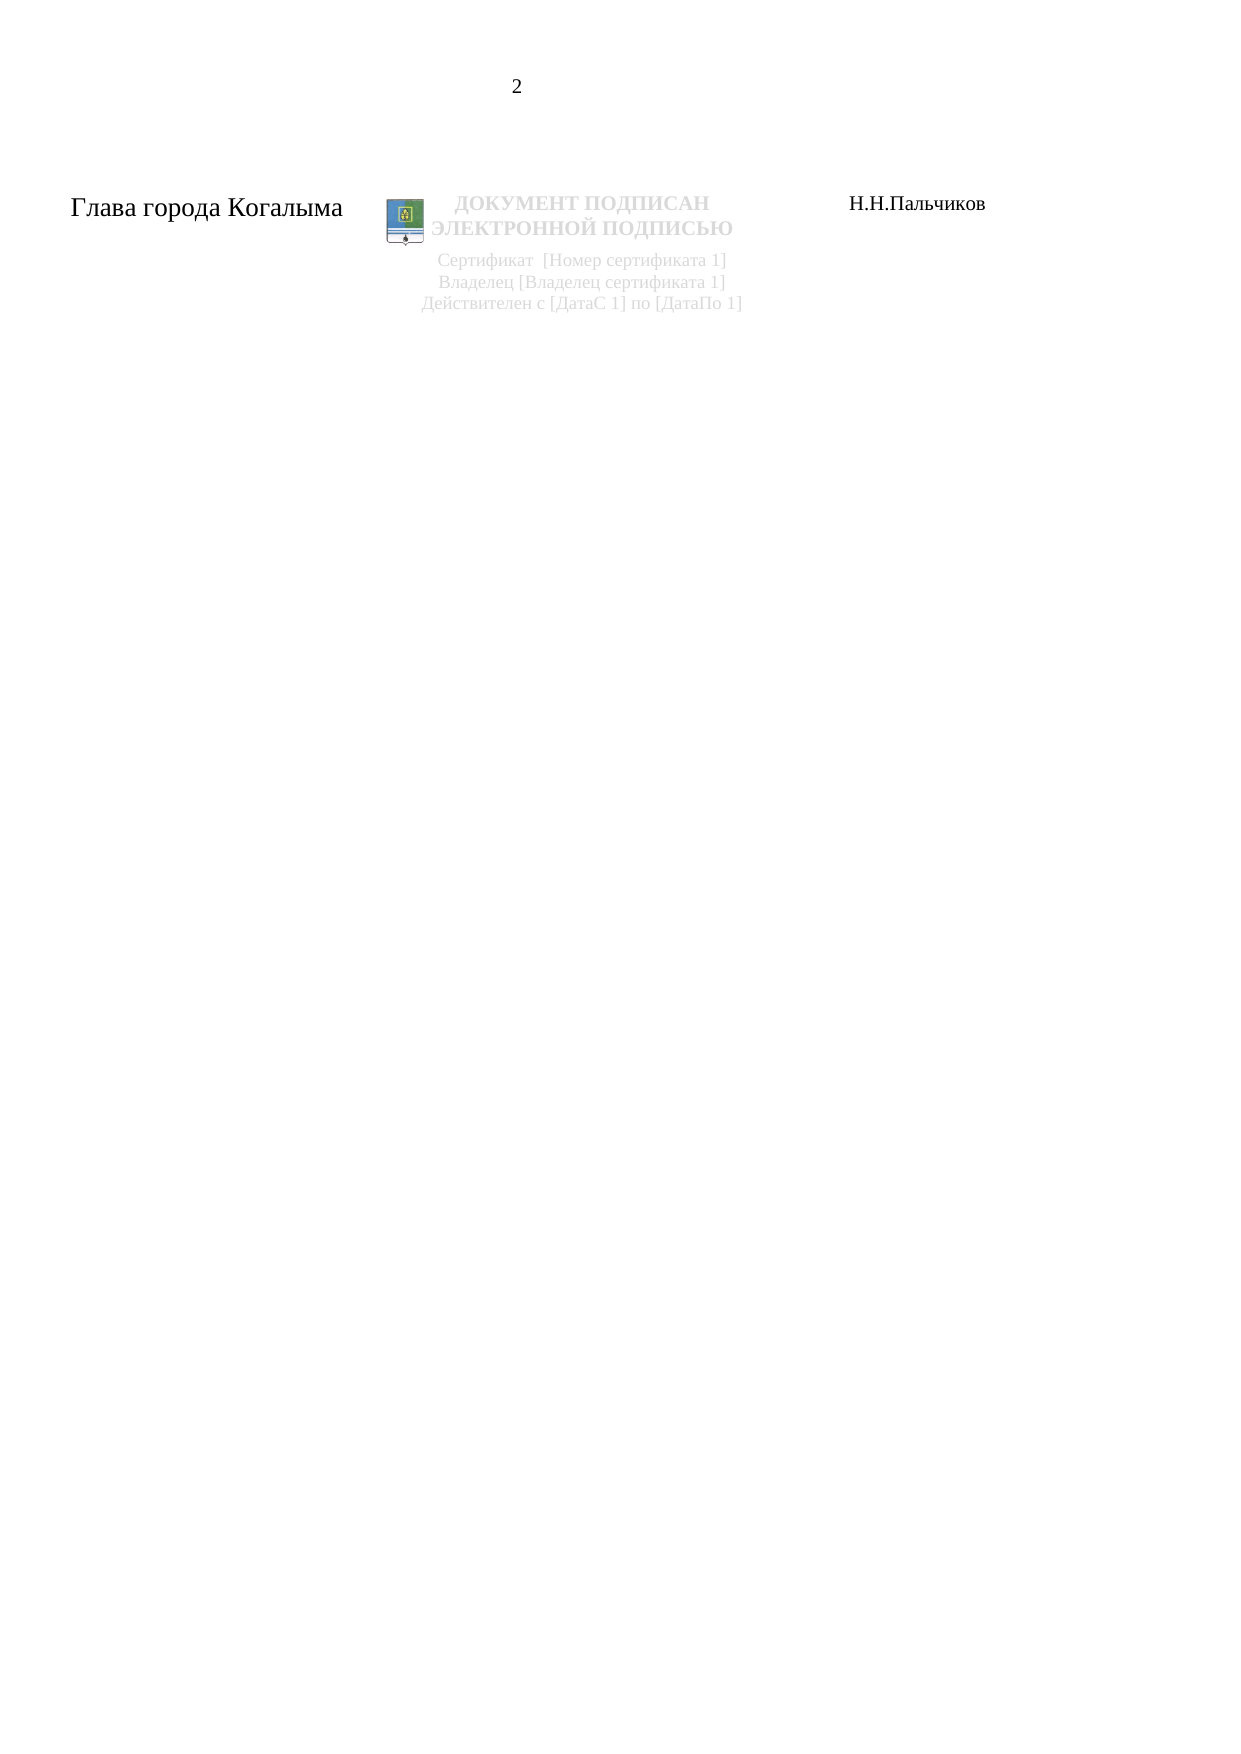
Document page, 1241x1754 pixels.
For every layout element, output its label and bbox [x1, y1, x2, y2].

picture [386, 199, 424, 246]
table_header [372, 191, 794, 345]
table_header [59, 191, 372, 345]
table_header [794, 191, 997, 345]
